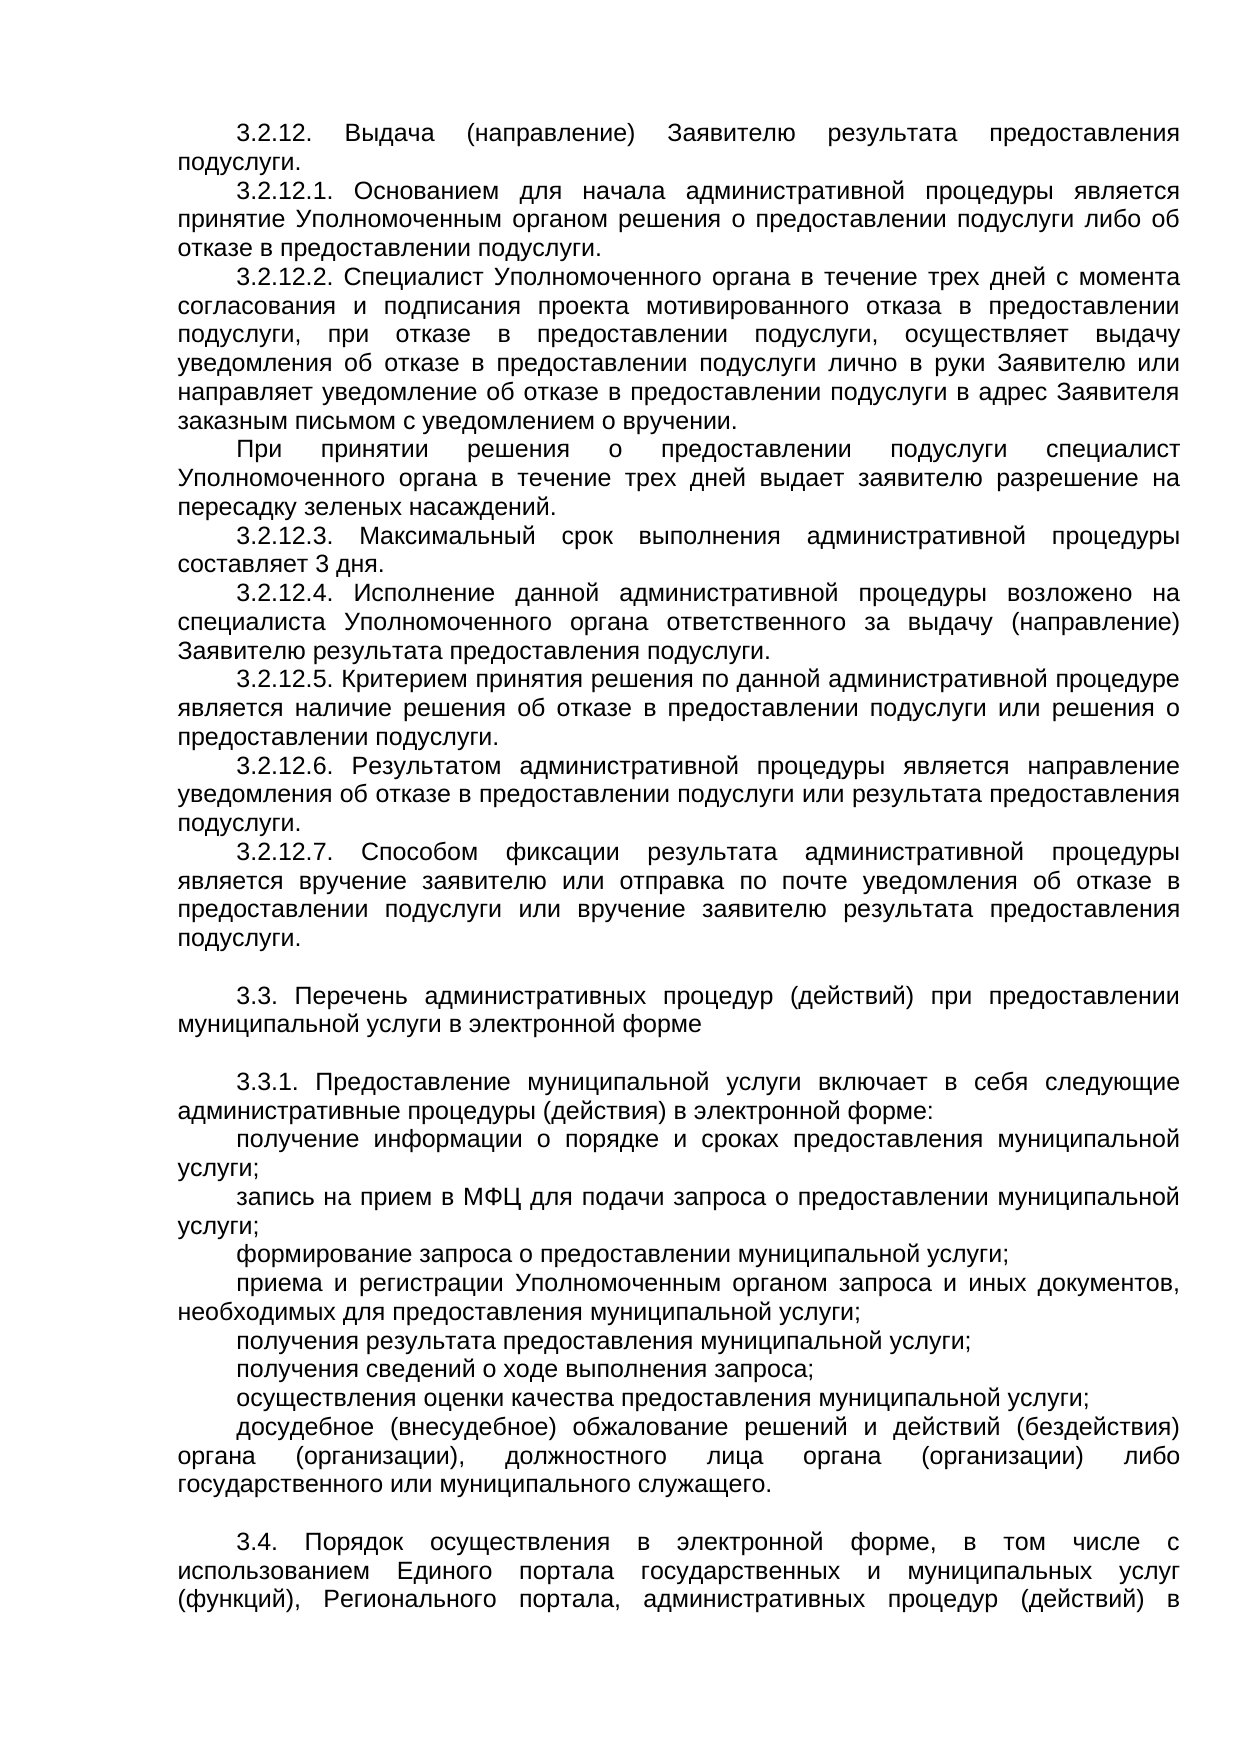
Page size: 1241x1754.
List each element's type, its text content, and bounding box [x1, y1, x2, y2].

text 3.2.12.1. Основанием для начала административной процедуры является принятие Уполномоченным органом решения о предоставлении подуслуги либо об отказе в предоставлении подуслуги. [177, 176, 1181, 262]
text 3.2.12.2. Специалист Уполномоченного органа в течение трех дней с момента согласования и подписания проекта мотивированного отказа в предоставлении подуслуги, при отказе в предоставлении подуслуги, осуществляет выдачу уведомления об отказе в предоставлении подуслуги лично в руки Заявителю или направляет уведомление об отказе в предоставлении подуслуги в адрес Заявителя заказным письмом с уведомлением о вручении. [177, 262, 1181, 434]
text При принятии решения о предоставлении подуслуги специалист Уполномоченного органа в течение трех дней выдает заявителю разрешение на пересадку зеленых насаждений. [177, 434, 1181, 521]
text 3.2.12.4. Исполнение данной административной процедуры возложено на специалиста Уполномоченного органа ответственного за выдачу (направление) Заявителю результата предоставления подуслуги. [177, 578, 1181, 664]
text 3.2.12.7. Способом фиксации результата административной процедуры является вручение заявителю или отправка по почте уведомления об отказе в предоставлении подуслуги или вручение заявителю результата предоставления подуслуги. [177, 837, 1181, 952]
text получения результата предоставления муниципальной услуги; [177, 1326, 1181, 1354]
text 3.2.12.3. Максимальный срок выполнения административной процедуры составляет 3 дня. [177, 521, 1181, 578]
text осуществления оценки качества предоставления муниципальной услуги; [177, 1383, 1181, 1412]
text 3.2.12.6. Результатом административной процедуры является направление уведомления об отказе в предоставлении подуслуги или результата предоставления подуслуги. [177, 751, 1181, 837]
text формирование запроса о предоставлении муниципальной услуги; [177, 1239, 1181, 1268]
text приема и регистрации Уполномоченным органом запроса и иных документов, необходимых для предоставления муниципальной услуги; [177, 1268, 1181, 1326]
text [177, 1527, 1181, 1613]
text 3.2.12. Выдача (направление) Заявителю результата предоставления подуслуги. [177, 118, 1181, 176]
text досудебное (внесудебное) обжалование решений и действий (бездействия) органа (организации), должностного лица органа (организации) либо государственного или муниципального служащего. [177, 1412, 1181, 1498]
text запись на прием в МФЦ для подачи запроса о предоставлении муниципальной услуги; [177, 1182, 1181, 1239]
text получения сведений о ходе выполнения запроса; [177, 1354, 1181, 1383]
text 3.3. Перечень административных процедур (действий) при предоставлении муниципальной услуги в электронной форме [177, 981, 1181, 1038]
text 3.3.1. Предоставление муниципальной услуги включает в себя следующие административные процедуры (действия) в электронной форме: [177, 1067, 1181, 1124]
text 3.2.12.5. Критерием принятия решения по данной административной процедуре является наличие решения об отказе в предоставлении подуслуги или решения о предоставлении подуслуги. [177, 664, 1181, 751]
text получение информации о порядке и сроках предоставления муниципальной услуги; [177, 1124, 1181, 1182]
